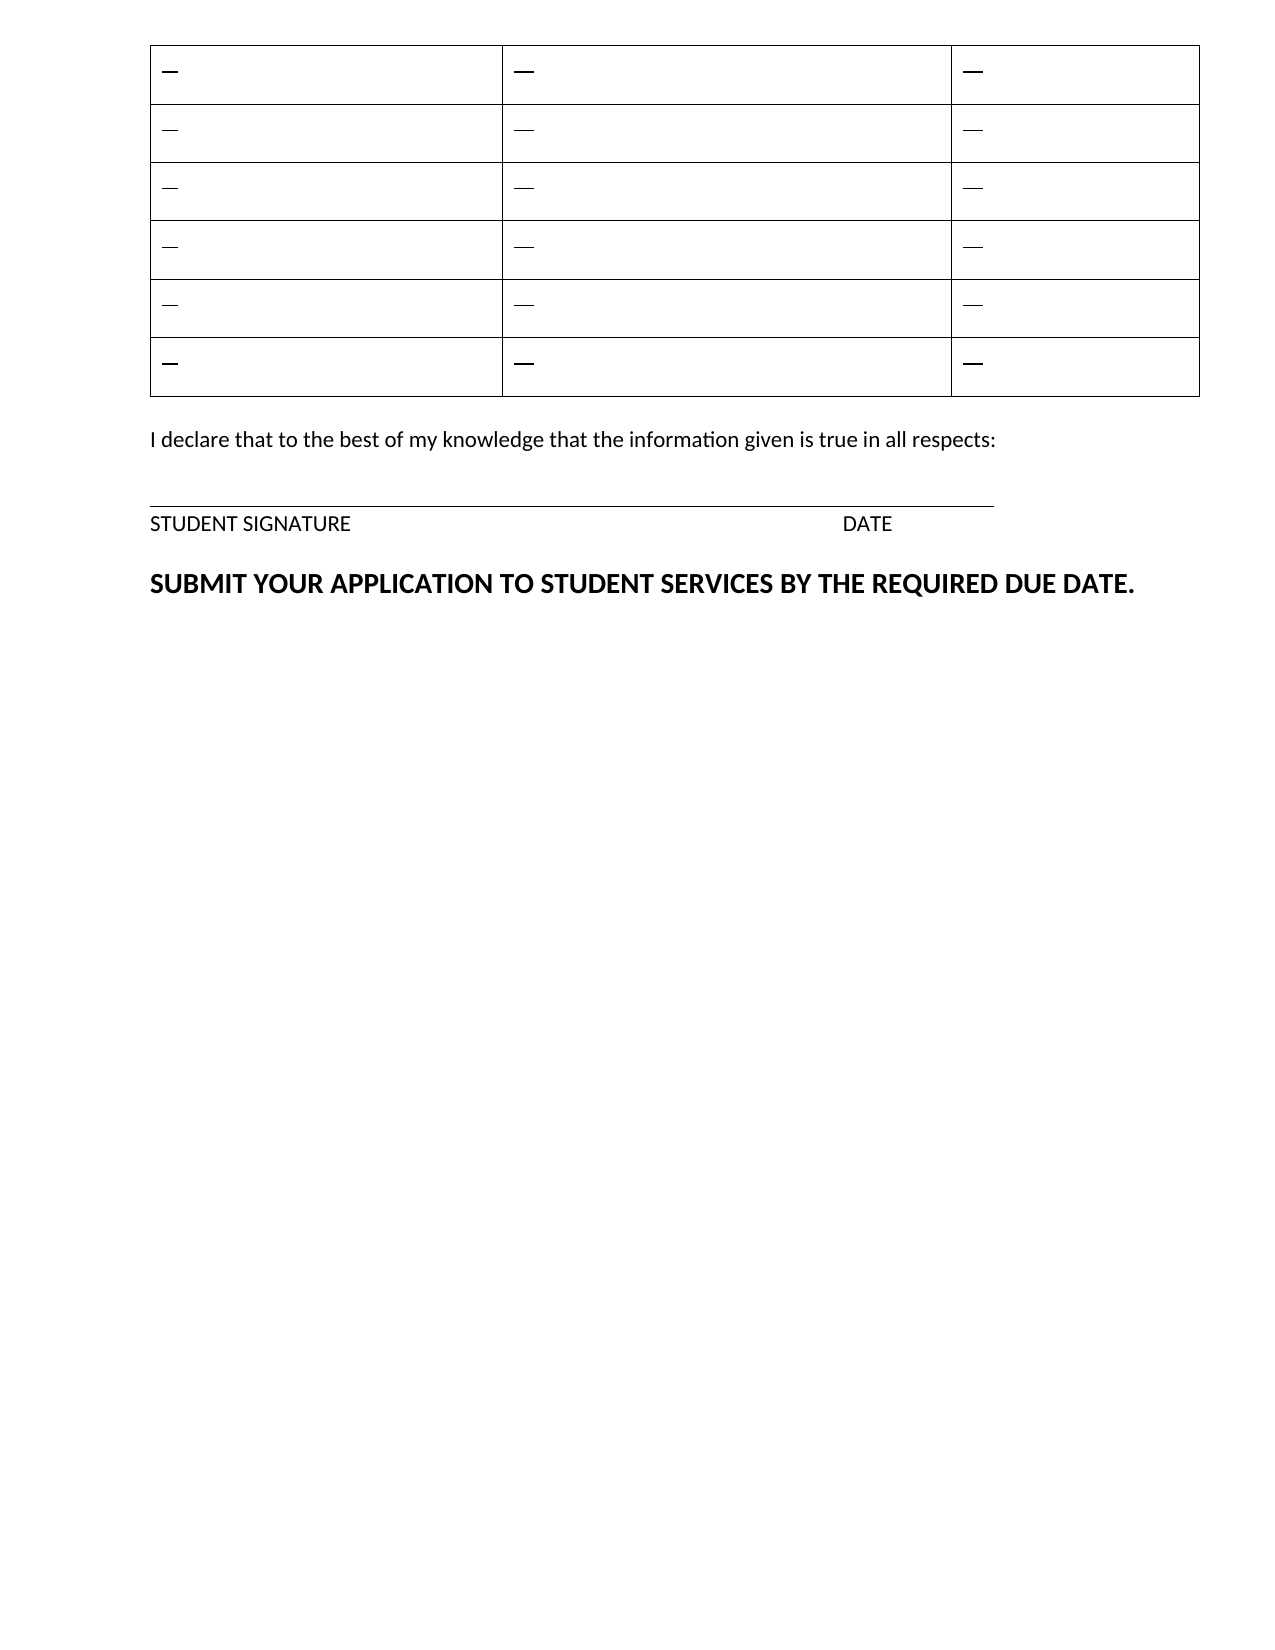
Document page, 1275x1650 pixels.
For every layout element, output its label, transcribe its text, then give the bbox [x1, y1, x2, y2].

table_cell [503, 163, 951, 220]
table_cell [151, 46, 502, 103]
table_cell [503, 280, 951, 337]
table_cell [151, 163, 502, 220]
table_cell [151, 280, 502, 337]
table_cell [952, 163, 1199, 220]
table_cell [952, 105, 1199, 162]
table_cell [151, 105, 502, 162]
table_cell [952, 221, 1199, 279]
table_cell [952, 46, 1199, 103]
table_cell [151, 338, 502, 396]
text I declare that to the best of my knowledge that the information given is true in all respects: [150, 425, 1200, 453]
table_cell [503, 338, 951, 396]
table_cell [151, 221, 502, 279]
text SUBMIT YOUR APPLICATION TO STUDENT SERVICES BY THE REQUIRED DUE DATE. [150, 566, 1200, 601]
table_cell [503, 46, 951, 103]
text STUDENT SIGNATURE DATE [150, 509, 1200, 537]
table_cell [503, 105, 951, 162]
table_cell [952, 280, 1199, 337]
table_cell [503, 221, 951, 279]
table_cell [952, 338, 1199, 396]
